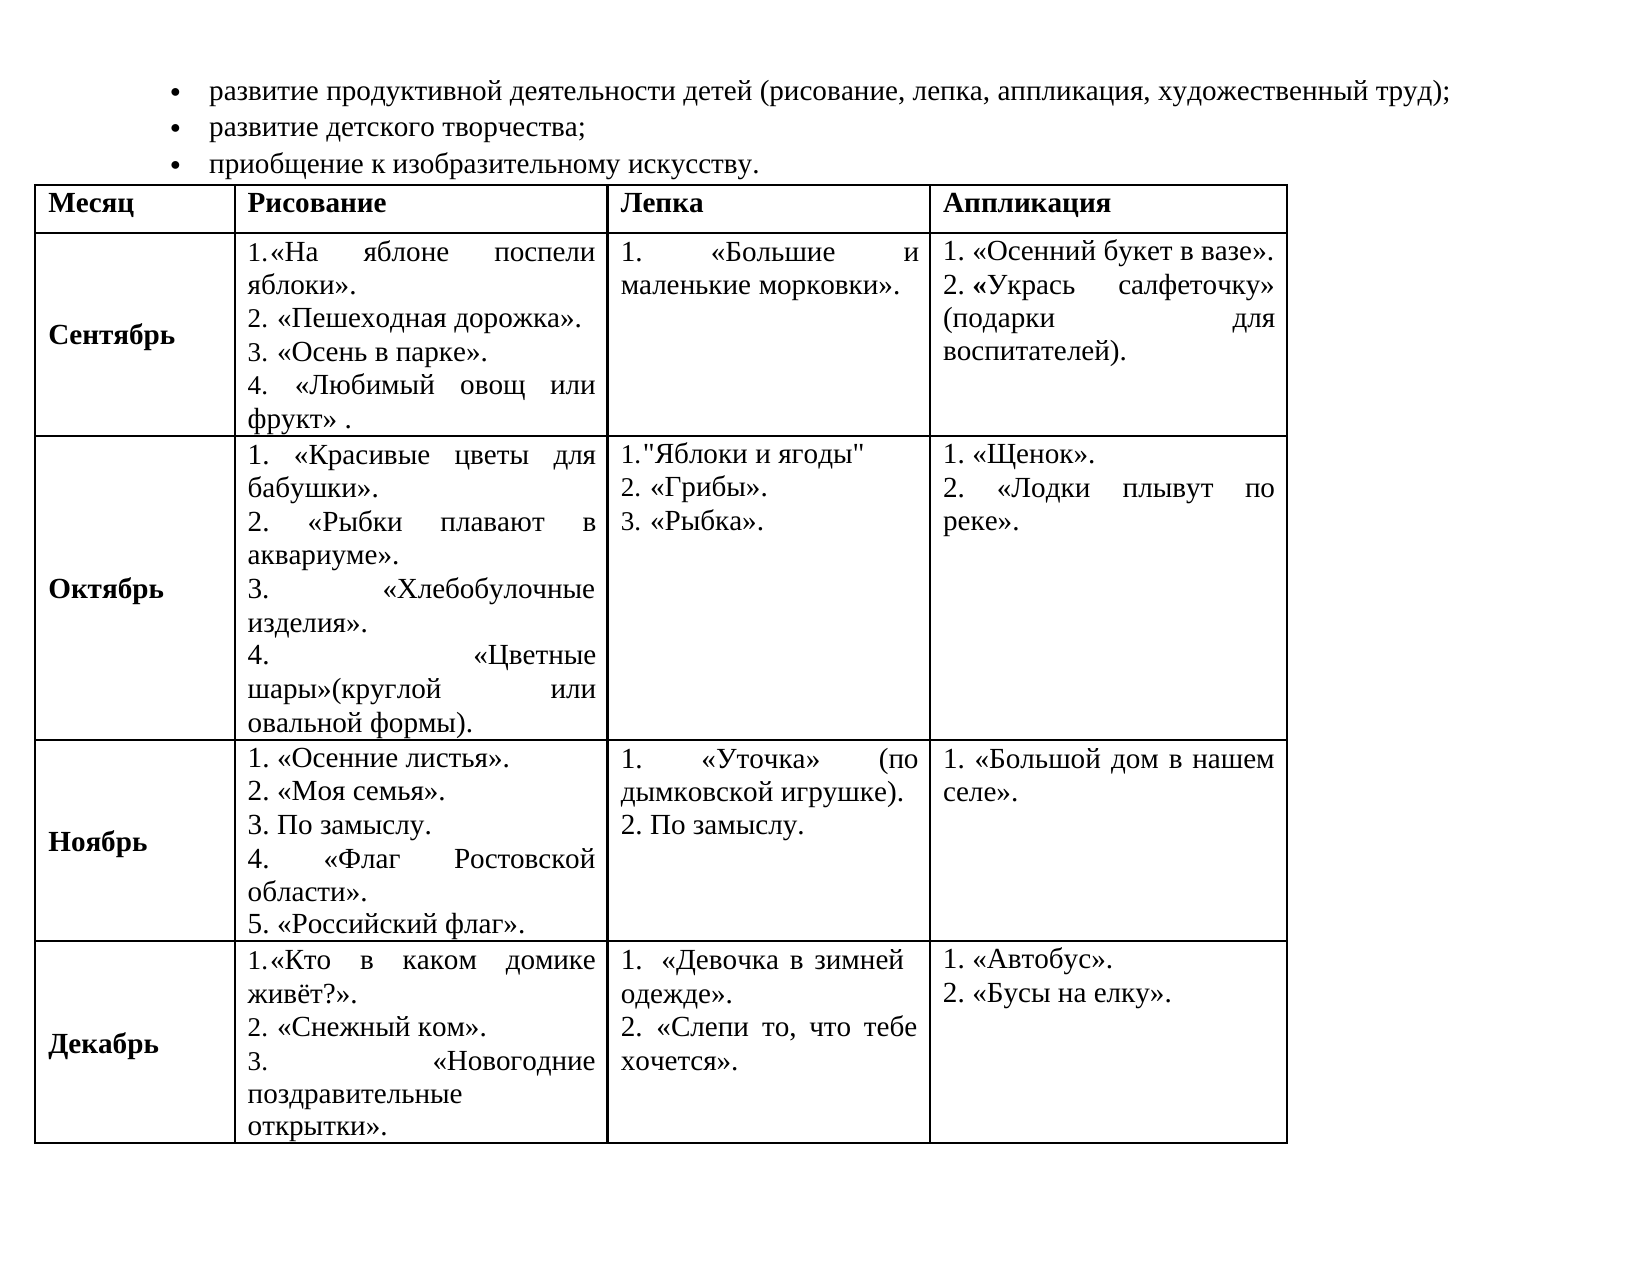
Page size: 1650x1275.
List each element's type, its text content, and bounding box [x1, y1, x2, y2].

table_cell «Девочка в зимней одежде». «Слепи то, что тебе хочется». [609, 942, 929, 1142]
table_cell "Яблоки и ягоды" «Грибы». «Рыбка». [609, 437, 929, 739]
table_header Рисование [236, 186, 606, 232]
table_cell «Уточка» (по дымковской игрушке). По замыслу. [609, 741, 929, 940]
table_cell «Кто в каком домике живёт?». «Снежный ком». «Новогодние поздравительные открытки». [236, 942, 606, 1142]
table_cell Декабрь [36, 942, 234, 1142]
table_cell «Осенние листья». «Моя семья». По замыслу. «Флаг Ростовской области». «Российский флаг». [236, 741, 606, 940]
list развитие продуктивной деятельности детей (рисование, лепка, аппликация, художественный труд); [171, 73, 1592, 107]
table_cell «Щенок». «Лодки плывут по реке». [931, 437, 1286, 739]
table_cell Октябрь [36, 437, 234, 739]
list развитие детского творчества; [171, 109, 1592, 143]
list приобщение к изобразительному искусству. [171, 146, 1592, 180]
table_cell «На яблоне поспели яблоки». «Пешеходная дорожка». «Осень в парке». «Любимый овощ или фрукт» . [236, 234, 606, 435]
table_cell «Автобус». «Бусы на елку». [931, 942, 1286, 1142]
table_header Месяц [36, 186, 234, 232]
table_header Лепка [609, 186, 929, 232]
table_cell «Красивые цветы для бабушки». «Рыбки плавают в аквариуме». «Хлебобулочные изделия». «Цветные шары»(круглой или овальной формы). [236, 437, 606, 739]
table_cell «Осенний букет в вазе». «Укрась салфеточку» (подарки для воспитателей). [931, 234, 1286, 435]
table_header Аппликация [931, 186, 1286, 232]
table_cell Сентябрь [36, 234, 234, 435]
table_cell 1. «Большой дом в нашем селе». [931, 741, 1286, 940]
table_cell 1. «Большие и маленькие морковки». [609, 234, 929, 435]
table_cell Ноябрь [36, 741, 234, 940]
